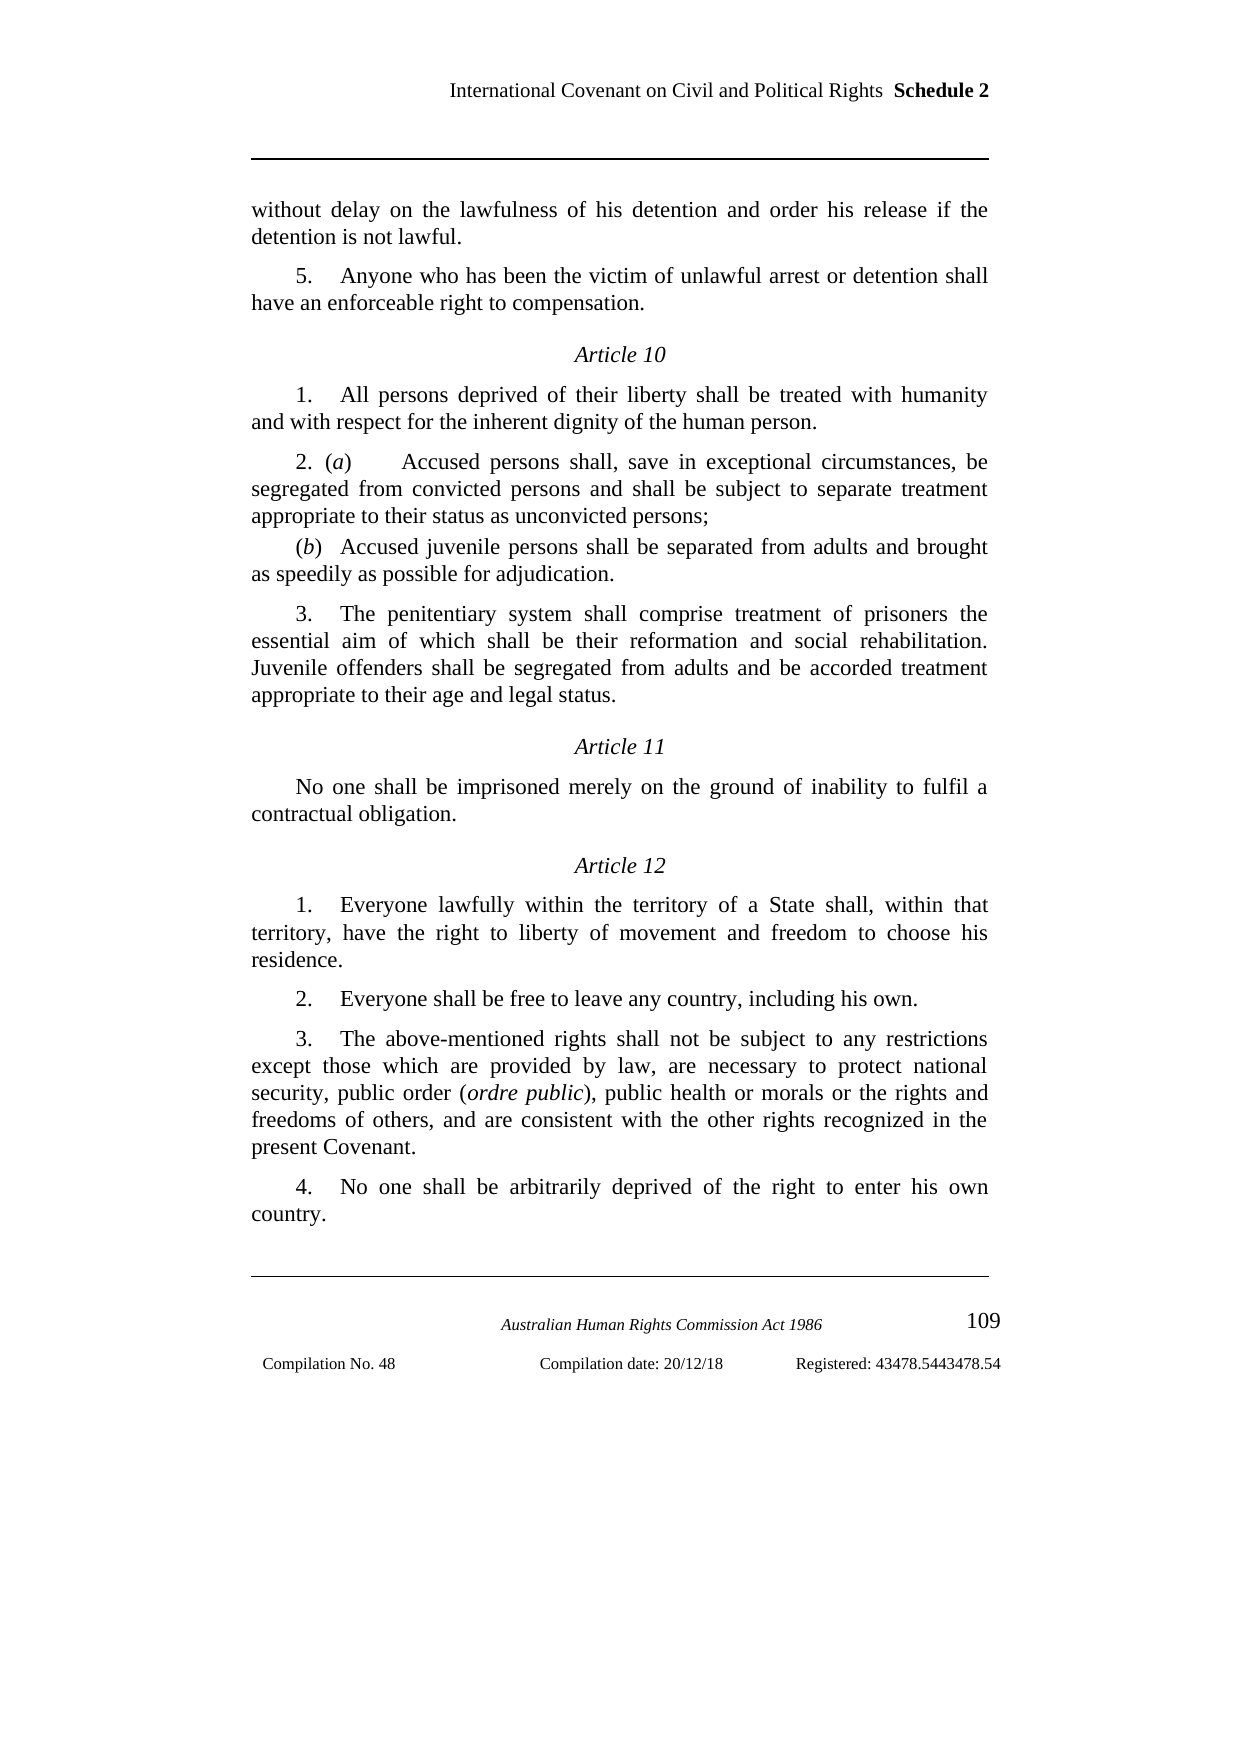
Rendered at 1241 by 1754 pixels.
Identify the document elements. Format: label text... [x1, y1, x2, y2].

text 4. Anyone who is deprived of his liberty by arrest or detention shall be entitled to take proceedings before a court, in order that that court may decide without delay on the lawfulness of his detention and order his release if the detention is not lawful. [251, 195, 989, 249]
text 3. The above-mentioned rights shall not be subject to any restrictions except those which are provided by law, are necessary to protect national security, public order (ordre public), public health or morals or the rights and freedoms of others, and are consistent with the other rights recognized in the present Covenant. [251, 1024, 989, 1159]
text 3. The penitentiary system shall comprise treatment of prisoners the essential aim of which shall be their reformation and social rehabilitation. Juvenile offenders shall be segregated from adults and be accorded treatment appropriate to their age and legal status. [251, 599, 989, 707]
text 1. All persons deprived of their liberty shall be treated with humanity and with respect for the inherent dignity of the human person. [251, 380, 989, 434]
text 1. Everyone lawfully within the territory of a State shall, within that territory, have the right to liberty of movement and freedom to choose his residence. [251, 891, 989, 972]
text 4. No one shall be arbitrarily deprived of the right to enter his own country. [251, 1172, 989, 1226]
text Article 10 [251, 341, 989, 368]
text 2. Everyone shall be free to leave any country, including his own. [251, 984, 989, 1012]
text 2. (a) Accused persons shall, save in exceptional circumstances, be segregated from convicted persons and shall be subject to separate treatment appropriate to their status as unconvicted persons; [251, 447, 989, 528]
text Article 12 [251, 851, 989, 878]
text No one shall be imprisoned merely on the ground of inability to fulfil a contractual obligation. [251, 772, 989, 826]
text Article 11 [251, 732, 989, 759]
text 5. Anyone who has been the victim of unlawful arrest or detention shall have an enforceable right to compensation. [251, 262, 989, 316]
text (b) Accused juvenile persons shall be separated from adults and brought as speedily as possible for adjudication. [251, 532, 989, 587]
